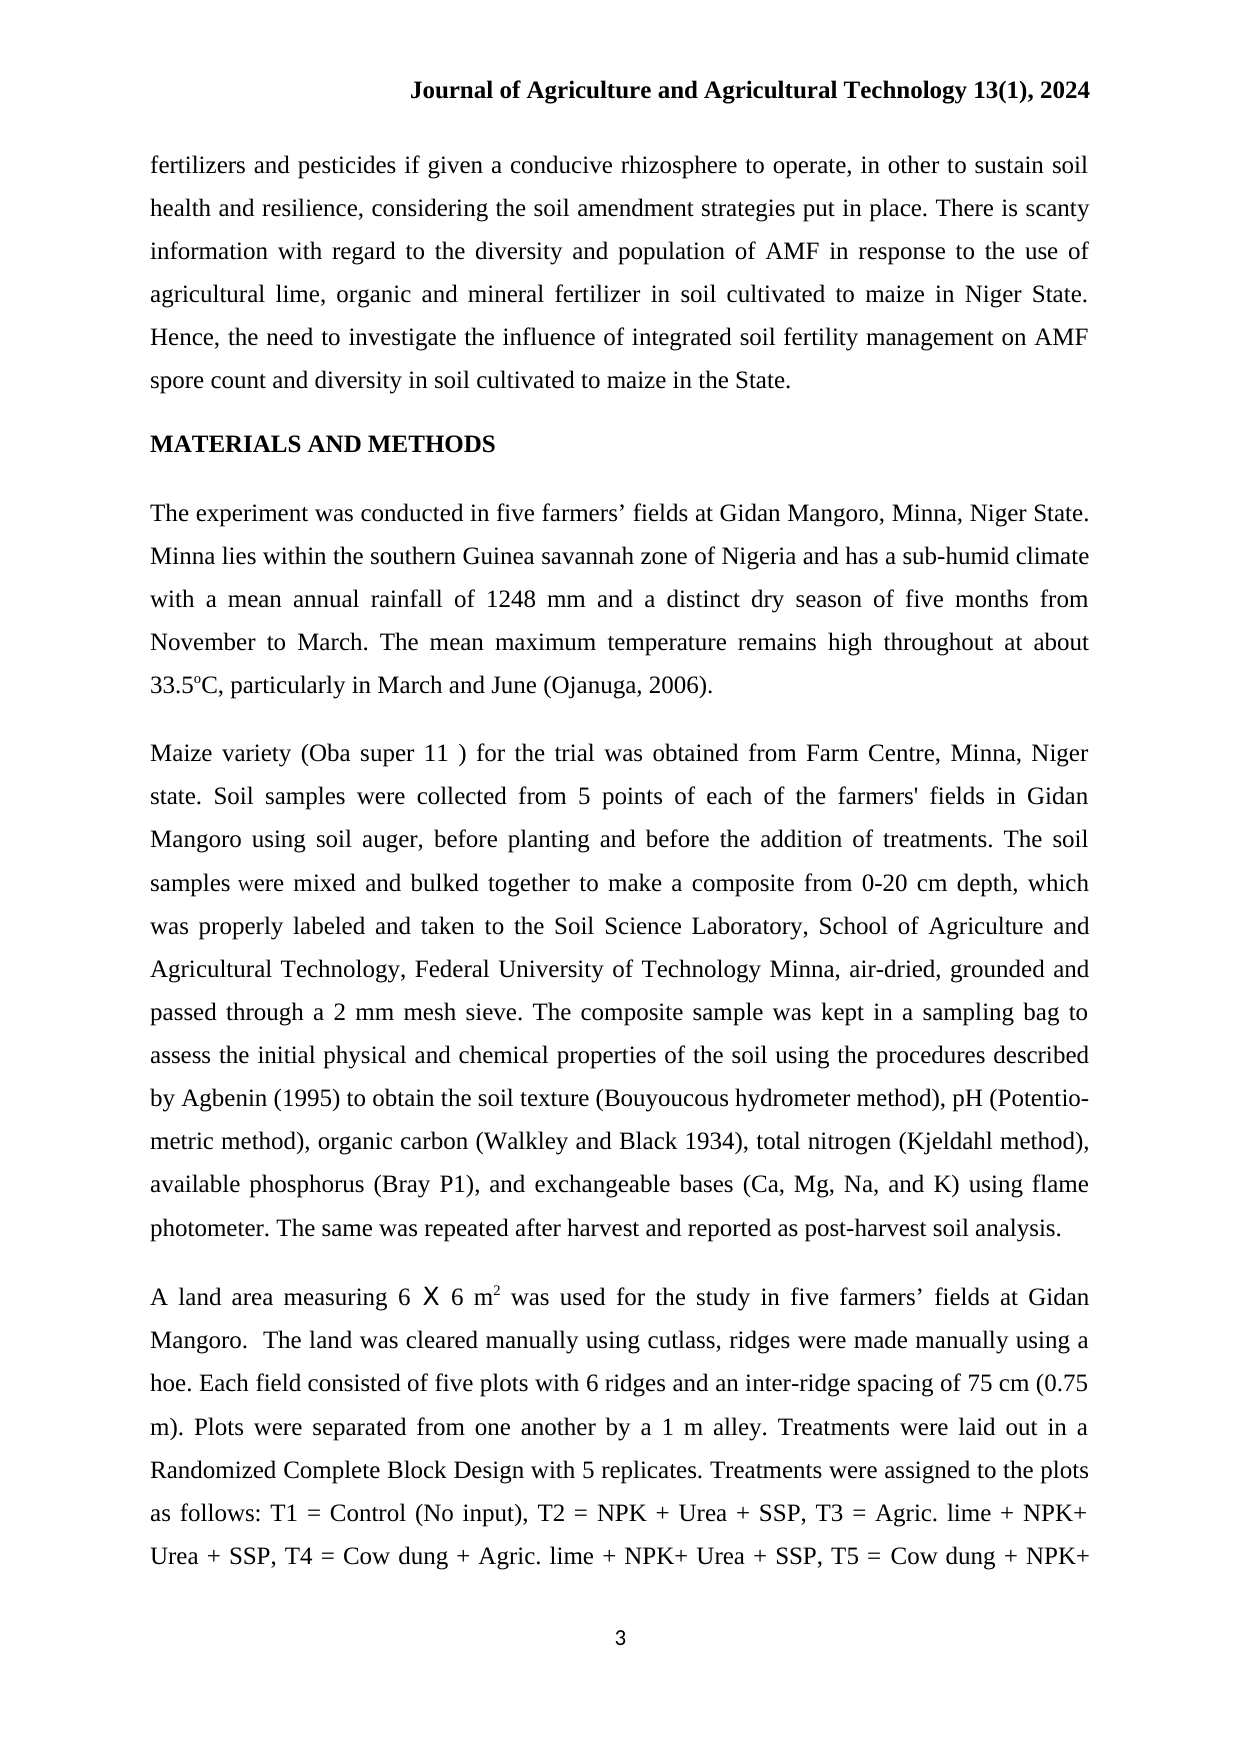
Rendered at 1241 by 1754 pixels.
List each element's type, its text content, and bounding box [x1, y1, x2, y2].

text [150, 1281, 1090, 1570]
text Maize variety (Oba super 11 ) for the trial was obtained from Farm Centre, Minna, Niger state. Soil samples were collected from 5 points of each of the farmers' fields in Gidan Mangoro using soil auger, before planting and before the addition of treatments. The soil samples Were mixed and bulked together to make a composite from 0-20 cm depth, which was properly labeled and taken to the Soil Science Laboratory, School of Agriculture and Agricultural Technology, Federal University of Technology Minna, air-dried, grounded and passed through a 2 mm mesh sieve. The composite sample was kept in a sampling bag to assess the initial physical and chemical properties of the soil using the procedures described by Agbenin (1995) to obtain the soil texture (Bouyoucous hydrometer method), pH (Potentio-metric method), organic carbon (Walkley and Black 1934), total nitrogen (Kjeldahl method), available phosphorus (Bray P1), and exchangeable bases (Ca, Mg, Na, and K) using flame photometer. The same was repeated after harvest and reported as post-harvest soil analysis. [150, 738, 1090, 1241]
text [150, 150, 1090, 394]
text The ехреrіment was соnduсtеd in five farmers’ fields at Gidan Mangoro, Minna, Niger State. Minna lies within the southern Guinea savannah zone of Nigeria and has a sub-humid climate with a mean annual rainfall of 1248 mm and a distinct dry season of five months from November to March. The mean maximum temperature remains high throughout at about 33.5oC, particularly in March and June (Ojanuga, 2006). [150, 498, 1090, 699]
subtitle MATERIALS AND METHODS [150, 429, 1090, 458]
